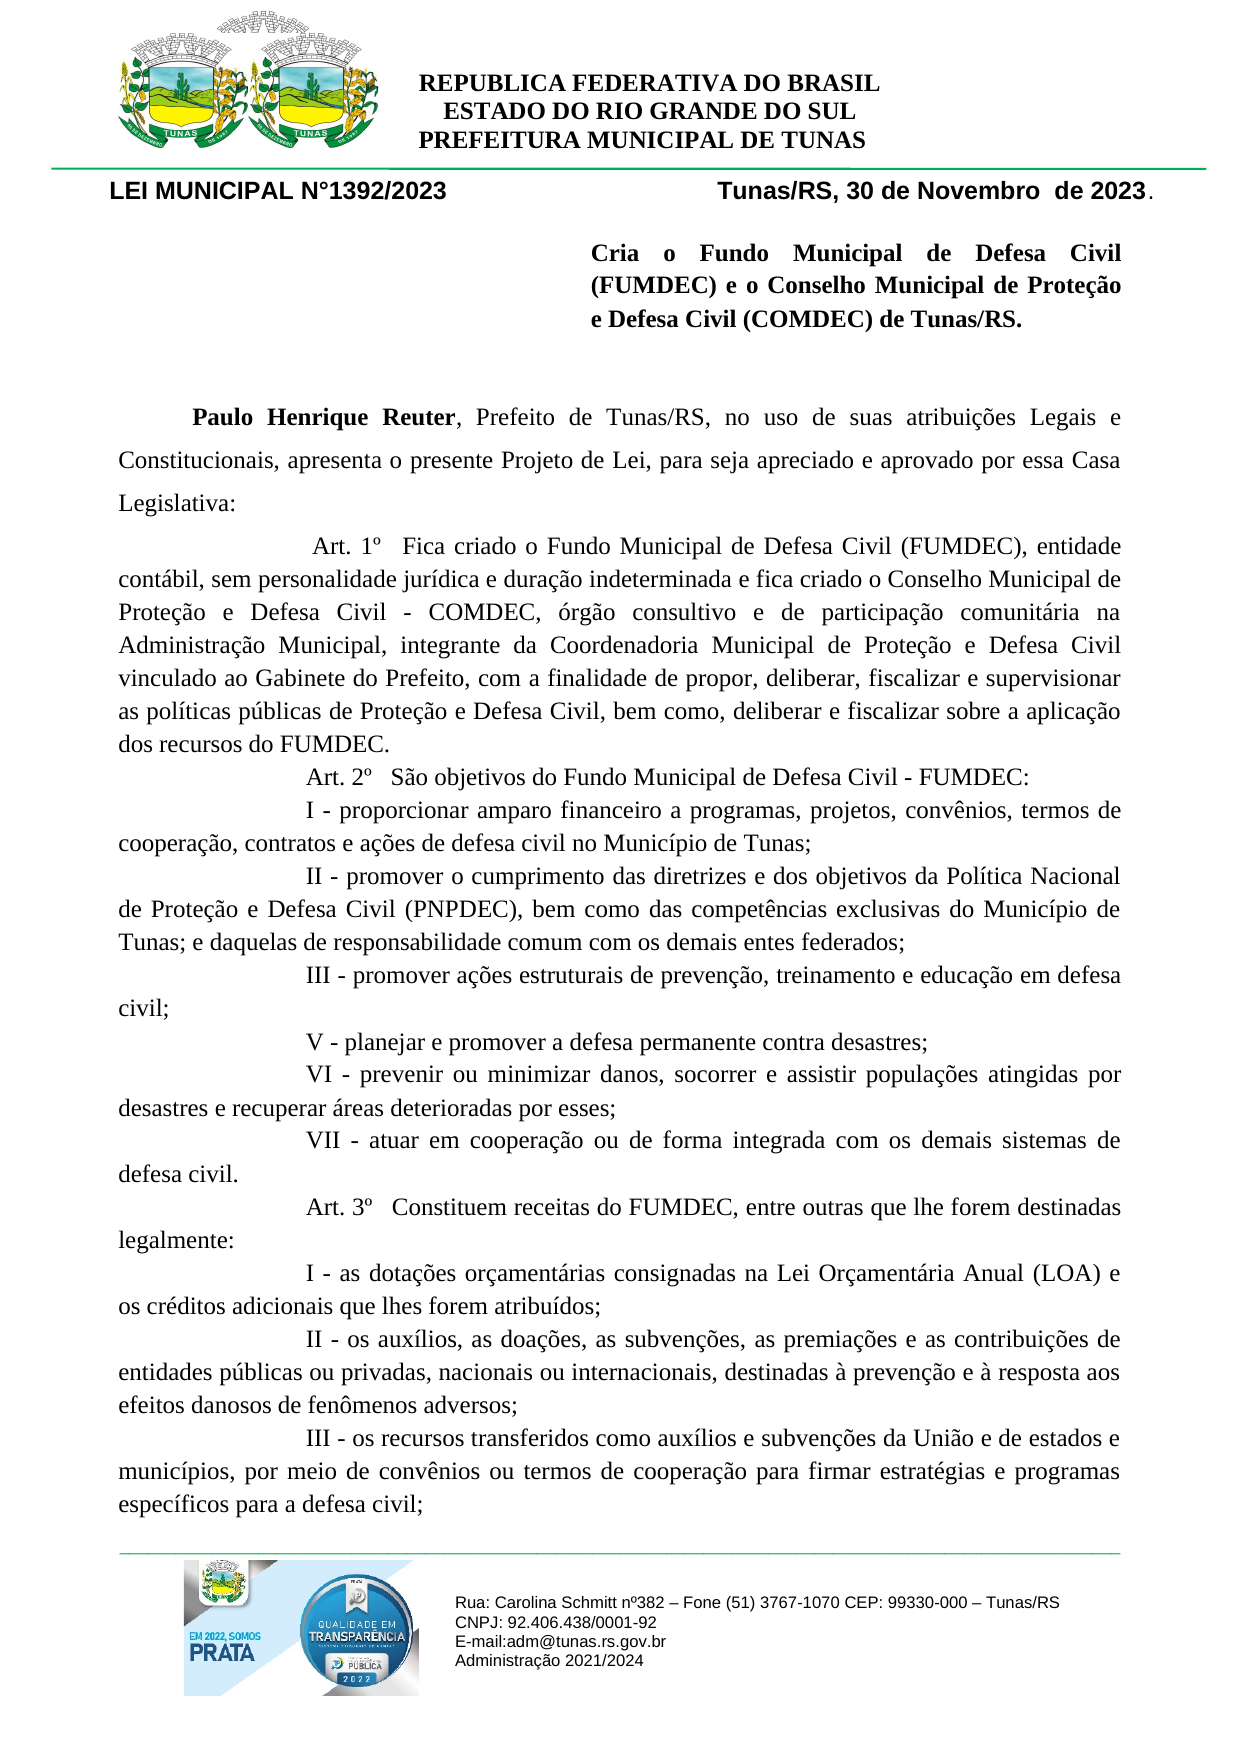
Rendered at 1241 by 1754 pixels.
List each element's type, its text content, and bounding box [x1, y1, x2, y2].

text II - os auxílios, as doações, as subvenções, as premiações e as contribuições de entidades públicas ou privadas, nacionais ou internacionais, destinadas à prevenção e à resposta aos efeitos danosos de fenômenos adversos; [118, 1324, 1122, 1418]
text I - proporcionar amparo financeiro a programas, projetos, convênios, termos de cooperação, contratos e ações de defesa civil no Município de Tunas; [118, 795, 1122, 857]
text Art. 2º São objetivos do Fundo Municipal de Defesa Civil - FUMDEC: [118, 762, 1122, 791]
text I - as dotações orçamentárias consignadas na Lei Orçamentária Anual (LOA) e os créditos adicionais que lhes forem atribuídos; [118, 1258, 1122, 1319]
text Art. 3º Constituem receitas do FUMDEC, entre outras que lhe forem destinadas legalmente: [118, 1192, 1122, 1253]
text III - os recursos transferidos como auxílios e subvenções da União e de estados e municípios, por meio de convênios ou termos de cooperação para firmar estratégias e programas específicos para a defesa civil; [118, 1423, 1122, 1518]
text V - planejar e promover a defesa permanente contra desastres; [118, 1027, 1122, 1055]
text VII - atuar em cooperação ou de forma integrada com os demais sistemas de defesa civil. [118, 1126, 1122, 1187]
text Paulo Henrique Reuter, Prefeito de Tunas/RS, no uso de suas atribuições Legais e Constitucionais, apresenta o presente Projeto de Lei, para seja apreciado e aprovado por essa Casa Legislativa: [118, 402, 1122, 517]
picture [118, 11, 379, 148]
text Cria o Fundo Municipal de Defesa Civil (FUMDEC) e o Conselho Municipal de Proteção e Defesa Civil (COMDEC) de Tunas/RS. [591, 238, 1122, 332]
text II - promover o cumprimento das diretrizes e dos objetivos da Política Nacional de Proteção e Defesa Civil (PNPDEC), bem como das competências exclusivas do Município de Tunas; e daquelas de responsabilidade comum com os demais entes federados; [118, 861, 1122, 956]
picture [183, 1560, 419, 1696]
text III - promover ações estruturais de prevenção, treinamento e educação em defesa civil; [118, 961, 1122, 1022]
text Art. 1º Fica criado o Fundo Municipal de Defesa Civil (FUMDEC), entidade contábil, sem personalidade jurídica e duração indeterminada e fica criado o Conselho Municipal de Proteção e Defesa Civil - COMDEC, órgão consultivo e de participação comunitária na Administração Municipal, integrante da Coordenadoria Municipal de Proteção e Defesa Civil vinculado ao Gabinete do Prefeito, com a finalidade de propor, deliberar, fiscalizar e supervisionar as políticas públicas de Proteção e Defesa Civil, bem como, deliberar e fiscalizar sobre a aplicação dos recursos do FUMDEC. [118, 531, 1122, 758]
text LEI MUNICIPAL N°1392/2023 Tunas/RS, 30 de Novembro de 2023. [103, 176, 1167, 204]
text VI - prevenir ou minimizar danos, socorrer e assistir populações atingidas por desastres e recuperar áreas deterioradas por esses; [118, 1059, 1122, 1121]
